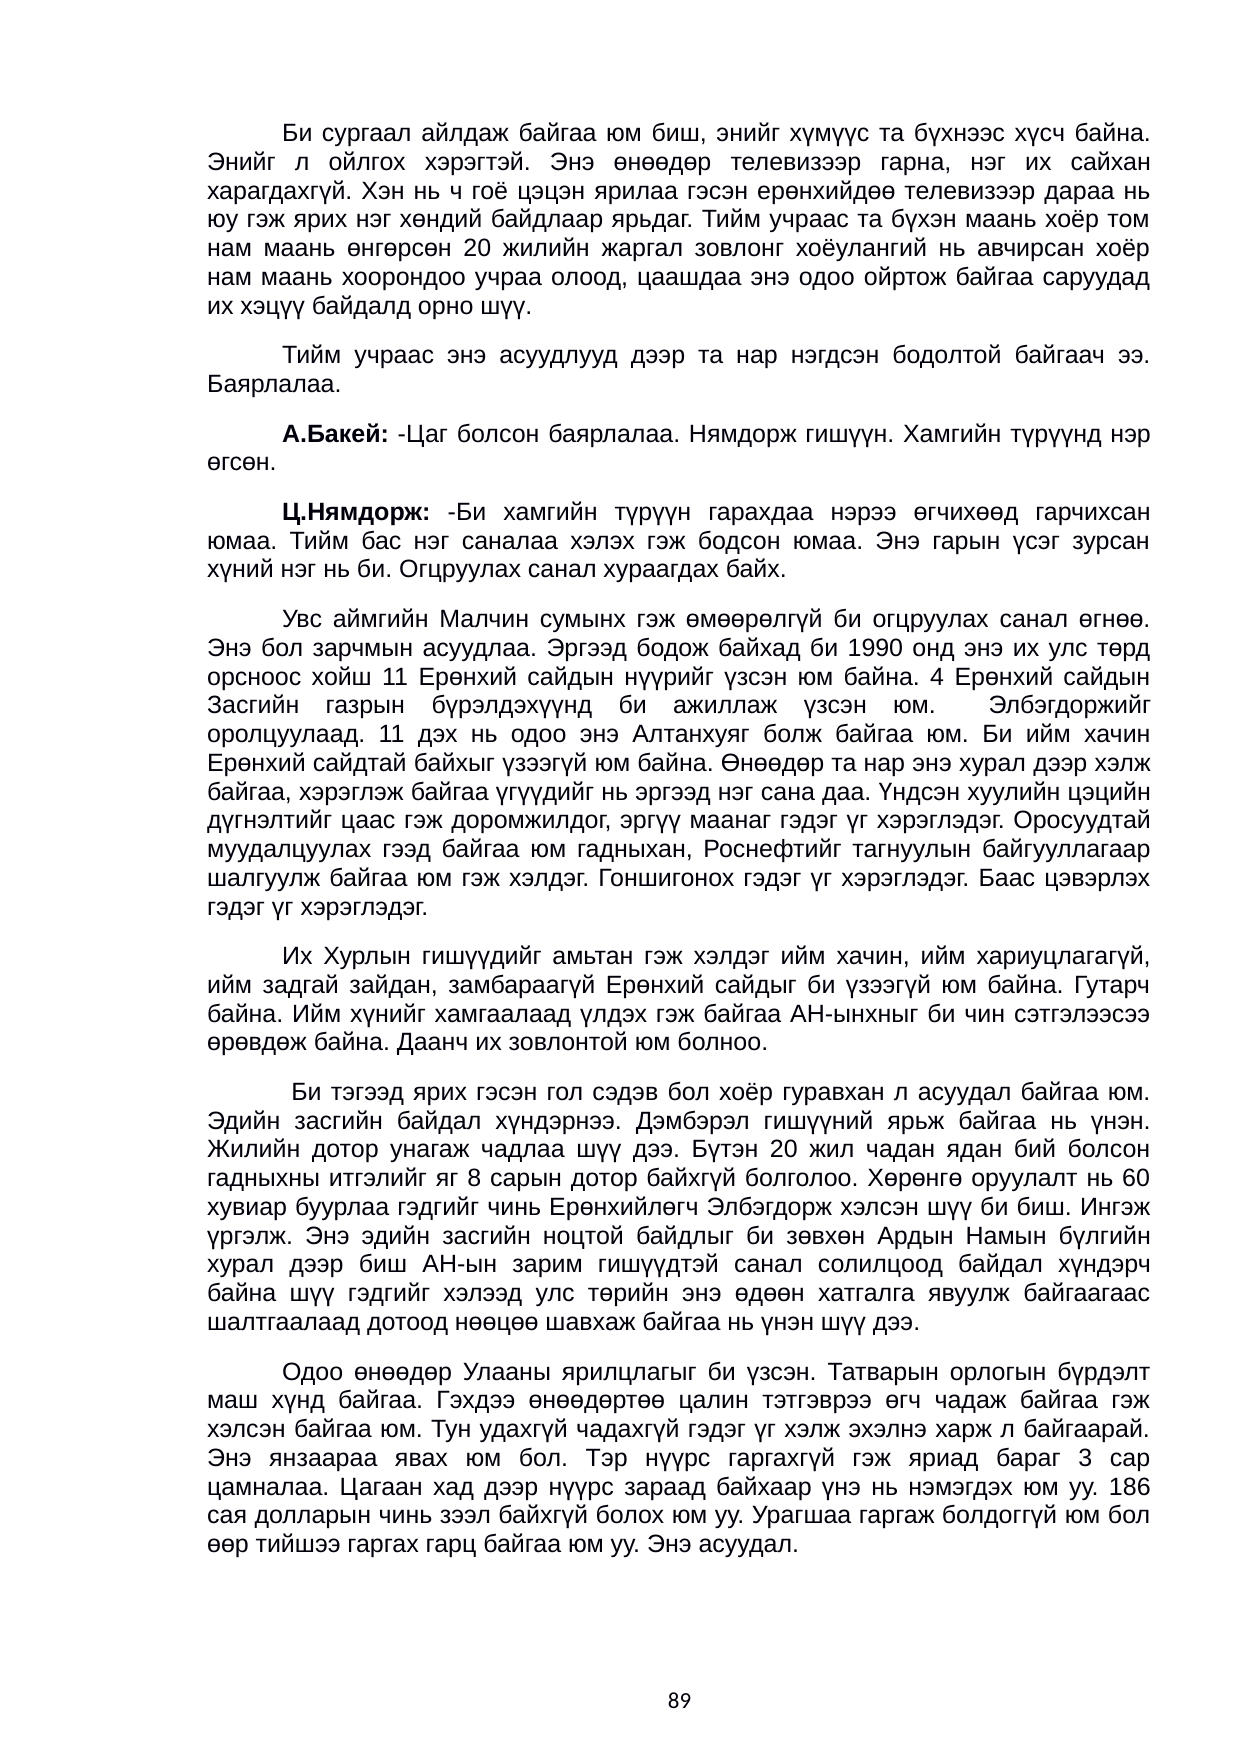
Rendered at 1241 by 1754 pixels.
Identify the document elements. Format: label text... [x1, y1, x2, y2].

text Би сургаал айлдаж байгаа юм биш, энийг хүмүүс та бүхнээс хүсч байна. Энийг л ойлгох хэрэгтэй. Энэ өнөөдөр телевизээр гарна, нэг их сайхан харагдахгүй. Хэн нь ч гоё цэцэн ярилаа гэсэн ерөнхийдөө телевизээр дараа нь юу гэж ярих нэг хөндий байдлаар ярьдаг. Тийм учраас та бүхэн маань хоёр том нам маань өнгөрсөн 20 жилийн жаргал зовлонг хоёулангий нь авчирсан хоёр нам маань хоорондоо учраа олоод, цаашдаа энэ одоо ойртож байгаа саруудад их хэцүү байдалд орно шүү. [207, 118, 1152, 319]
text Увс аймгийн Малчин сумынх гэж өмөөрөлгүй би огцруулах санал өгнөө. Энэ бол зарчмын асуудлаа. Эргээд бодож байхад би 1990 онд энэ их улс төрд орсноос хойш 11 Ерөнхий сайдын нүүрийг үзсэн юм байна. 4 Ерөнхий сайдын Засгийн газрын бүрэлдэхүүнд би ажиллаж үзсэн юм. Элбэгдоржийг оролцуулаад. 11 дэх нь одоо энэ Алтанхуяг болж байгаа юм. Би ийм хачин Ерөнхий сайдтай байхыг үзээгүй юм байна. Өнөөдөр та нар энэ хурал дээр хэлж байгаа, хэрэглэж байгаа үгүүдийг нь эргээд нэг сана даа. Үндсэн хуулийн цэцийн дүгнэлтийг цаас гэж доромжилдог, эргүү маанаг гэдэг үг хэрэглэдэг. Оросуудтай муудалцуулах гээд байгаа юм гадныхан, Роснефтийг тагнуулын байгууллагаар шалгуулж байгаа юм гэж хэлдэг. Гоншигонох гэдэг үг хэрэглэдэг. Баас цэвэрлэх гэдэг үг хэрэглэдэг. [207, 604, 1152, 920]
text Одоо өнөөдөр Улааны ярилцлагыг би үзсэн. Татварын орлогын бүрдэлт маш хүнд байгаа. Гэхдээ өнөөдөртөө цалин тэтгэврээ өгч чадаж байгаа гэж хэлсэн байгаа юм. Тун удахгүй чадахгүй гэдэг үг хэлж эхэлнэ харж л байгаарай. Энэ янзаараа явах юм бол. Тэр нүүрс гаргахгүй гэж яриад бараг 3 сар цамналаа. Цагаан хад дээр нүүрс зараад байхаар үнэ нь нэмэгдэх юм уу. 186 сая долларын чинь зээл байхгүй болох юм уу. Урагшаа гаргаж болдоггүй юм бол өөр тийшээ гаргах гарц байгаа юм уу. Энэ асуудал. [207, 1356, 1152, 1558]
text Тийм учраас энэ асуудлууд дээр та нар нэгдсэн бодолтой байгаач ээ. Баярлалаа. [207, 340, 1152, 398]
text Ц.Нямдорж: -Би хамгийн түрүүн гарахдаа нэрээ өгчихөөд гарчихсан юмаа. Тийм бас нэг саналаа хэлэх гэж бодсон юмаа. Энэ гарын үсэг зурсан хүний нэг нь би. Огцруулах санал хураагдах байх. [207, 497, 1152, 583]
text Их Хурлын гишүүдийг амьтан гэж хэлдэг ийм хачин, ийм хариуцлагагүй, ийм задгай зайдан, замбараагүй Ерөнхий сайдыг би үзээгүй юм байна. Гутарч байна. Ийм хүнийг хамгаалаад үлдэх гэж байгаа АН-ынхныг би чин сэтгэлээсээ өрөвдөж байна. Даанч их зовлонтой юм болноо. [207, 941, 1152, 1056]
text Би тэгээд ярих гэсэн гол сэдэв бол хоёр гуравхан л асуудал байгаа юм. Эдийн засгийн байдал хүндэрнээ. Дэмбэрэл гишүүний ярьж байгаа нь үнэн. Жилийн дотор унагаж чадлаа шүү дээ. Бүтэн 20 жил чадан ядан бий болсон гадныхны итгэлийг яг 8 сарын дотор байхгүй болголоо. Хөрөнгө оруулалт нь 60 хувиар буурлаа гэдгийг чинь Ерөнхийлөгч Элбэгдорж хэлсэн шүү би биш. Ингэж үргэлж. Энэ эдийн засгийн ноцтой байдлыг би зөвхөн Ардын Намын бүлгийн хурал дээр биш АН-ын зарим гишүүдтэй санал солилцоод байдал хүндэрч байна шүү гэдгийг хэлээд улс төрийн энэ өдөөн хатгалга явуулж байгаагаас шалтгаалаад дотоод нөөцөө шавхаж байгаа нь үнэн шүү дээ. [207, 1077, 1152, 1336]
text А.Бакей: -Цаг болсон баярлалаа. Нямдорж гишүүн. Хамгийн түрүүнд нэр өгсөн. [207, 418, 1152, 476]
